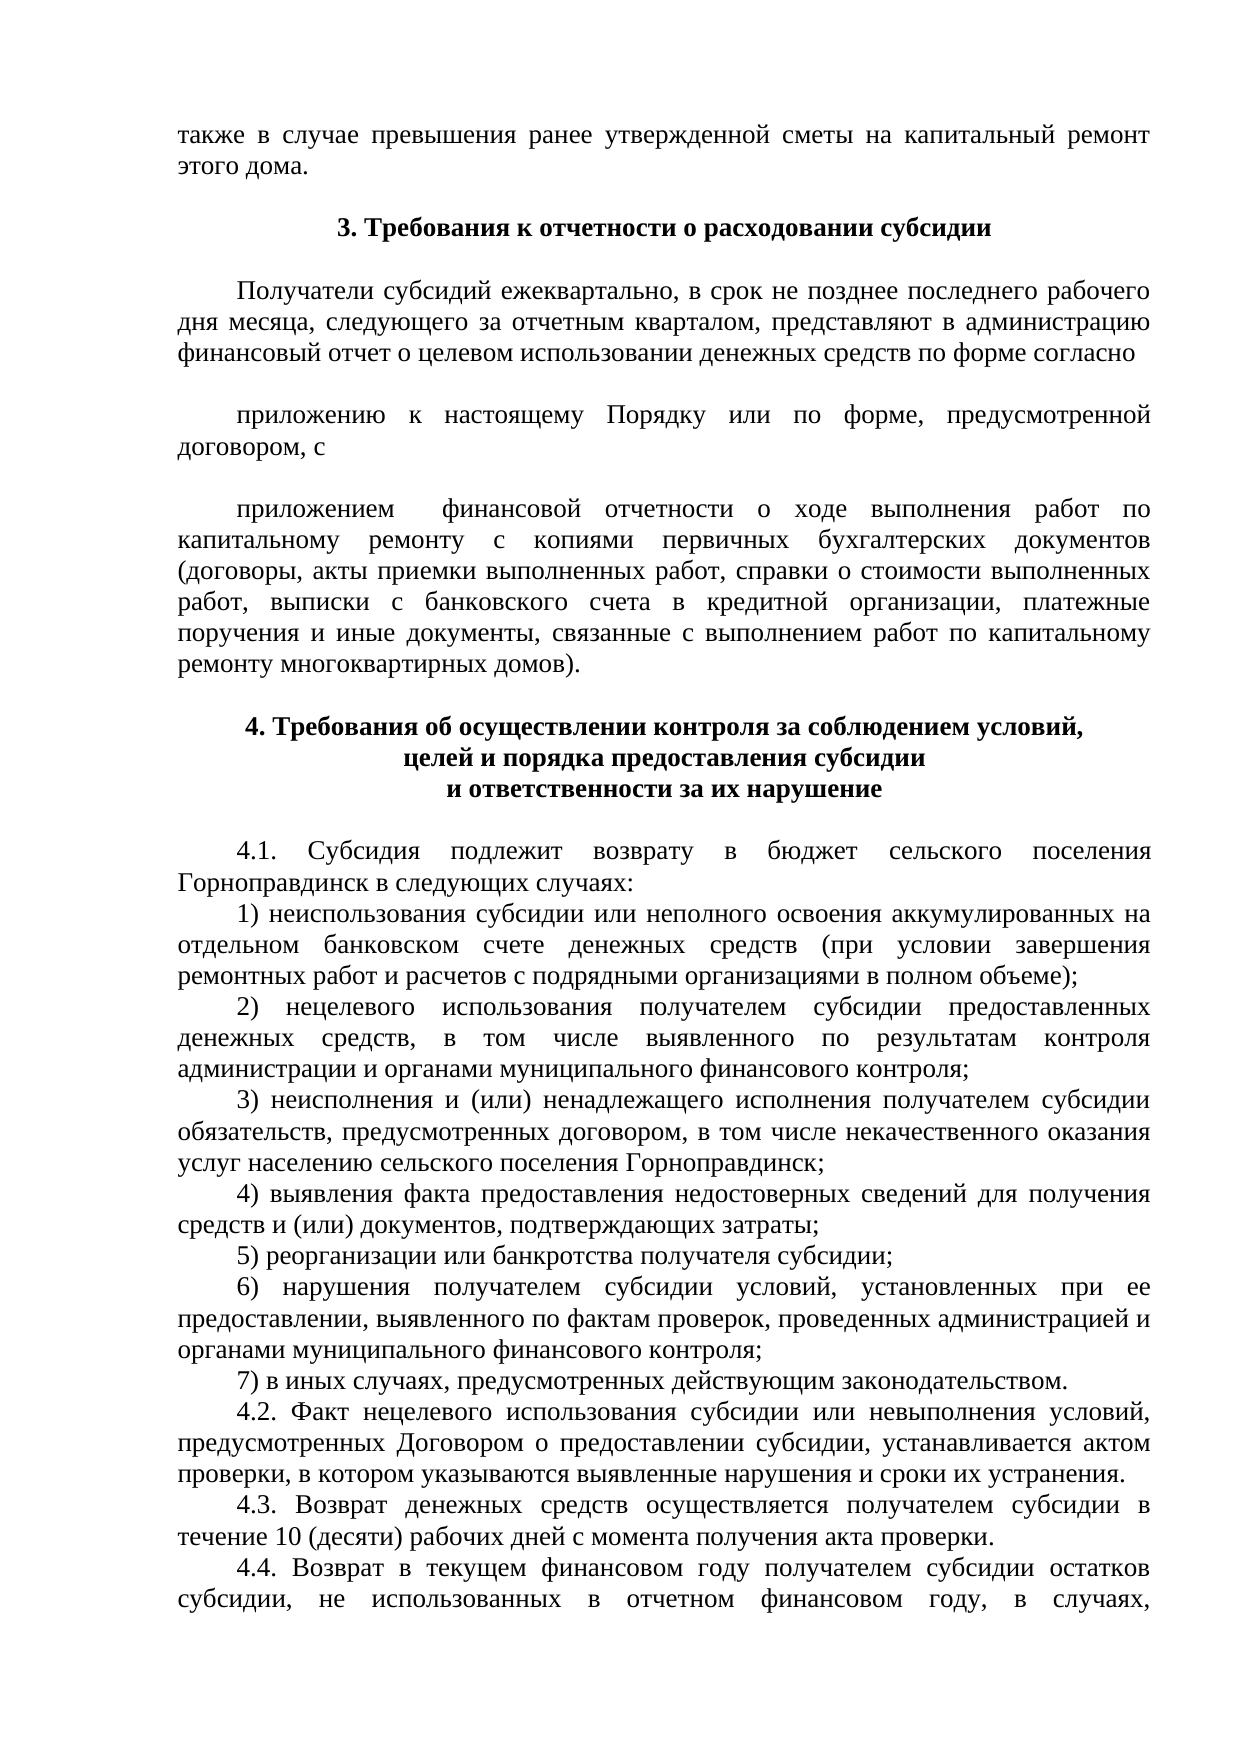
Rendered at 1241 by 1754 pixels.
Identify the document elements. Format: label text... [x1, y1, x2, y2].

text 4. Требования об осуществлении контроля за соблюдением условий, [177, 710, 1152, 741]
text 4.1. Субсидия подлежит возврату в бюджет сельского поселения Горноправдинск в следующих случаях: [177, 834, 1152, 897]
text приложением финансовой отчетности о ходе выполнения работ по капитальному ремонту с копиями первичных бухгалтерских документов (договоры, акты приемки выполненных работ, справки о стоимости выполненных работ, выписки с банковского счета в кредитной организации, платежные поручения и иные документы, связанные с выполнением работ по капитальному ремонту многоквартирных домов). [177, 492, 1152, 679]
text целей и порядка предоставления субсидии [177, 741, 1152, 772]
text 3) неисполнения и (или) ненадлежащего исполнения получателем субсидии обязательств, предусмотренных договором, в том числе некачественного оказания услуг населению сельского поселения Горноправдинск; [177, 1084, 1152, 1177]
text приложению к настоящему Порядку или по форме, предусмотренной договором, с [177, 398, 1152, 461]
text 2) нецелевого использования получателем субсидии предоставленных денежных средств, в том числе выявленного по результатам контроля администрации и органами муниципального финансового контроля; [177, 990, 1152, 1084]
text Получатели субсидий ежеквартально, в срок не позднее последнего рабочего дня месяца, следующего за отчетным кварталом, представляют в администрацию финансовый отчет о целевом использовании денежных средств по форме согласно [177, 274, 1152, 367]
text 6) нарушения получателем субсидии условий, установленных при ее предоставлении, выявленного по фактам проверок, проведенных администрацией и органами муниципального финансового контроля; [177, 1271, 1152, 1364]
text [177, 118, 1152, 180]
text 3. Требования к отчетности о расходовании субсидии [177, 212, 1152, 243]
text 7) в иных случаях, предусмотренных действующим законодательством. [177, 1364, 1152, 1395]
text и ответственности за их нарушение [177, 772, 1152, 803]
text 1) неиспользования субсидии или неполного освоения аккумулированных на отдельном банковском счете денежных средств (при условии завершения ремонтных работ и расчетов с подрядными организациями в полном объеме); [177, 897, 1152, 990]
text 4.3. Возврат денежных средств осуществляется получателем субсидии в течение 10 (десяти) рабочих дней с момента получения акта проверки. [177, 1488, 1152, 1551]
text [177, 1551, 1152, 1613]
text 4) выявления факта предоставления недостоверных сведений для получения средств и (или) документов, подтверждающих затраты; [177, 1177, 1152, 1239]
text 4.2. Факт нецелевого использования субсидии или невыполнения условий, предусмотренных Договором о предоставлении субсидии, устанавливается актом проверки, в котором указываются выявленные нарушения и сроки их устранения. [177, 1395, 1152, 1488]
text 5) реорганизации или банкротства получателя субсидии; [177, 1239, 1152, 1271]
